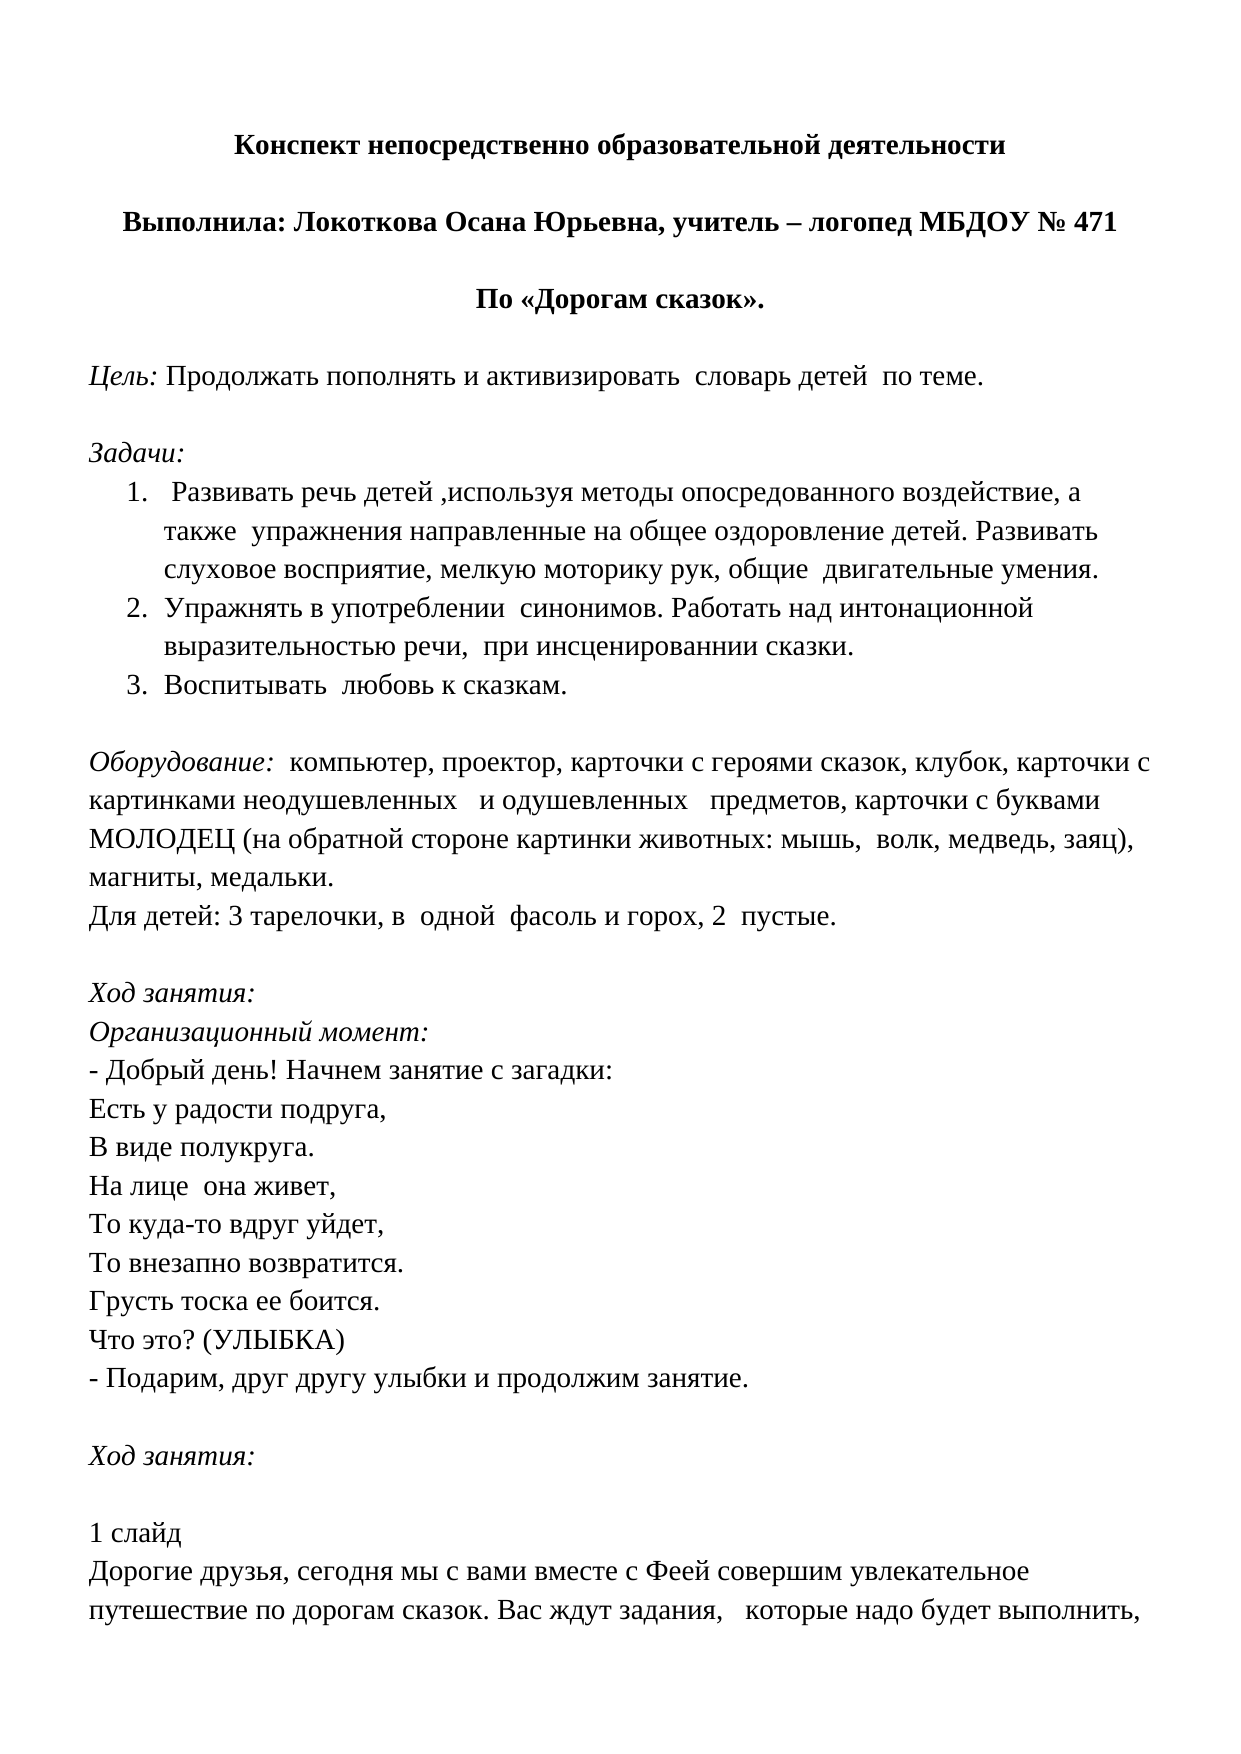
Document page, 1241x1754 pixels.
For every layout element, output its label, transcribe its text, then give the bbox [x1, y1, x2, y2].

text Что это? (УЛЫБКА) [89, 1322, 1152, 1356]
text Ход занятия: [89, 1438, 1152, 1471]
text Задачи: [89, 436, 1152, 469]
text Организационный момент: [89, 1014, 1152, 1047]
text Ход занятия: [89, 975, 1152, 1009]
text Цель: Продолжать пополнять и активизировать словарь детей по теме. [89, 358, 1152, 392]
text На лице она живет, [89, 1168, 1152, 1201]
text Есть у радости подруга, [89, 1091, 1152, 1124]
list Развивать речь детей ,используя методы опосредованного воздействие, а также упражнения направленные на общее оздоровление детей. Развивать слуховое восприятие, мелкую моторику рук, общие двигательные умения. [126, 474, 1152, 585]
text Для детей: 3 тарелочки, в одной фасоль и горох, 2 пустые. [89, 898, 1152, 932]
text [89, 1553, 1152, 1625]
text То куда-то вдруг уйдет, [89, 1206, 1152, 1240]
text В виде полукруга. [89, 1129, 1152, 1163]
text 1 слайд [89, 1515, 1152, 1548]
text По «Дорогам сказок». [89, 281, 1152, 315]
text - Добрый день! Начнем занятие с загадки: [89, 1052, 1152, 1086]
text Конспект непосредственно образовательной деятельности [89, 127, 1152, 161]
text То внезапно возвратится. [89, 1245, 1152, 1278]
list Воспитывать любовь к сказкам. [126, 667, 1152, 700]
text Грусть тоска ее боится. [89, 1283, 1152, 1317]
list Упражнять в употреблении синонимов. Работать над интонационной выразительностью речи, при инсценированнии сказки. [126, 590, 1152, 662]
text - Подарим, друг другу улыбки и продолжим занятие. [89, 1361, 1152, 1394]
text Выполнила: Локоткова Осана Юрьевна, учитель – логопед МБДОУ № 471 [89, 204, 1152, 238]
text Оборудование: компьютер, проектор, карточки с героями сказок, клубок, карточки с картинками неодушевленных и одушевленных предметов, карточки с буквами МОЛОДЕЦ (на обратной стороне картинки животных: мышь, волк, медведь, заяц), магниты, медальки. [89, 744, 1152, 893]
